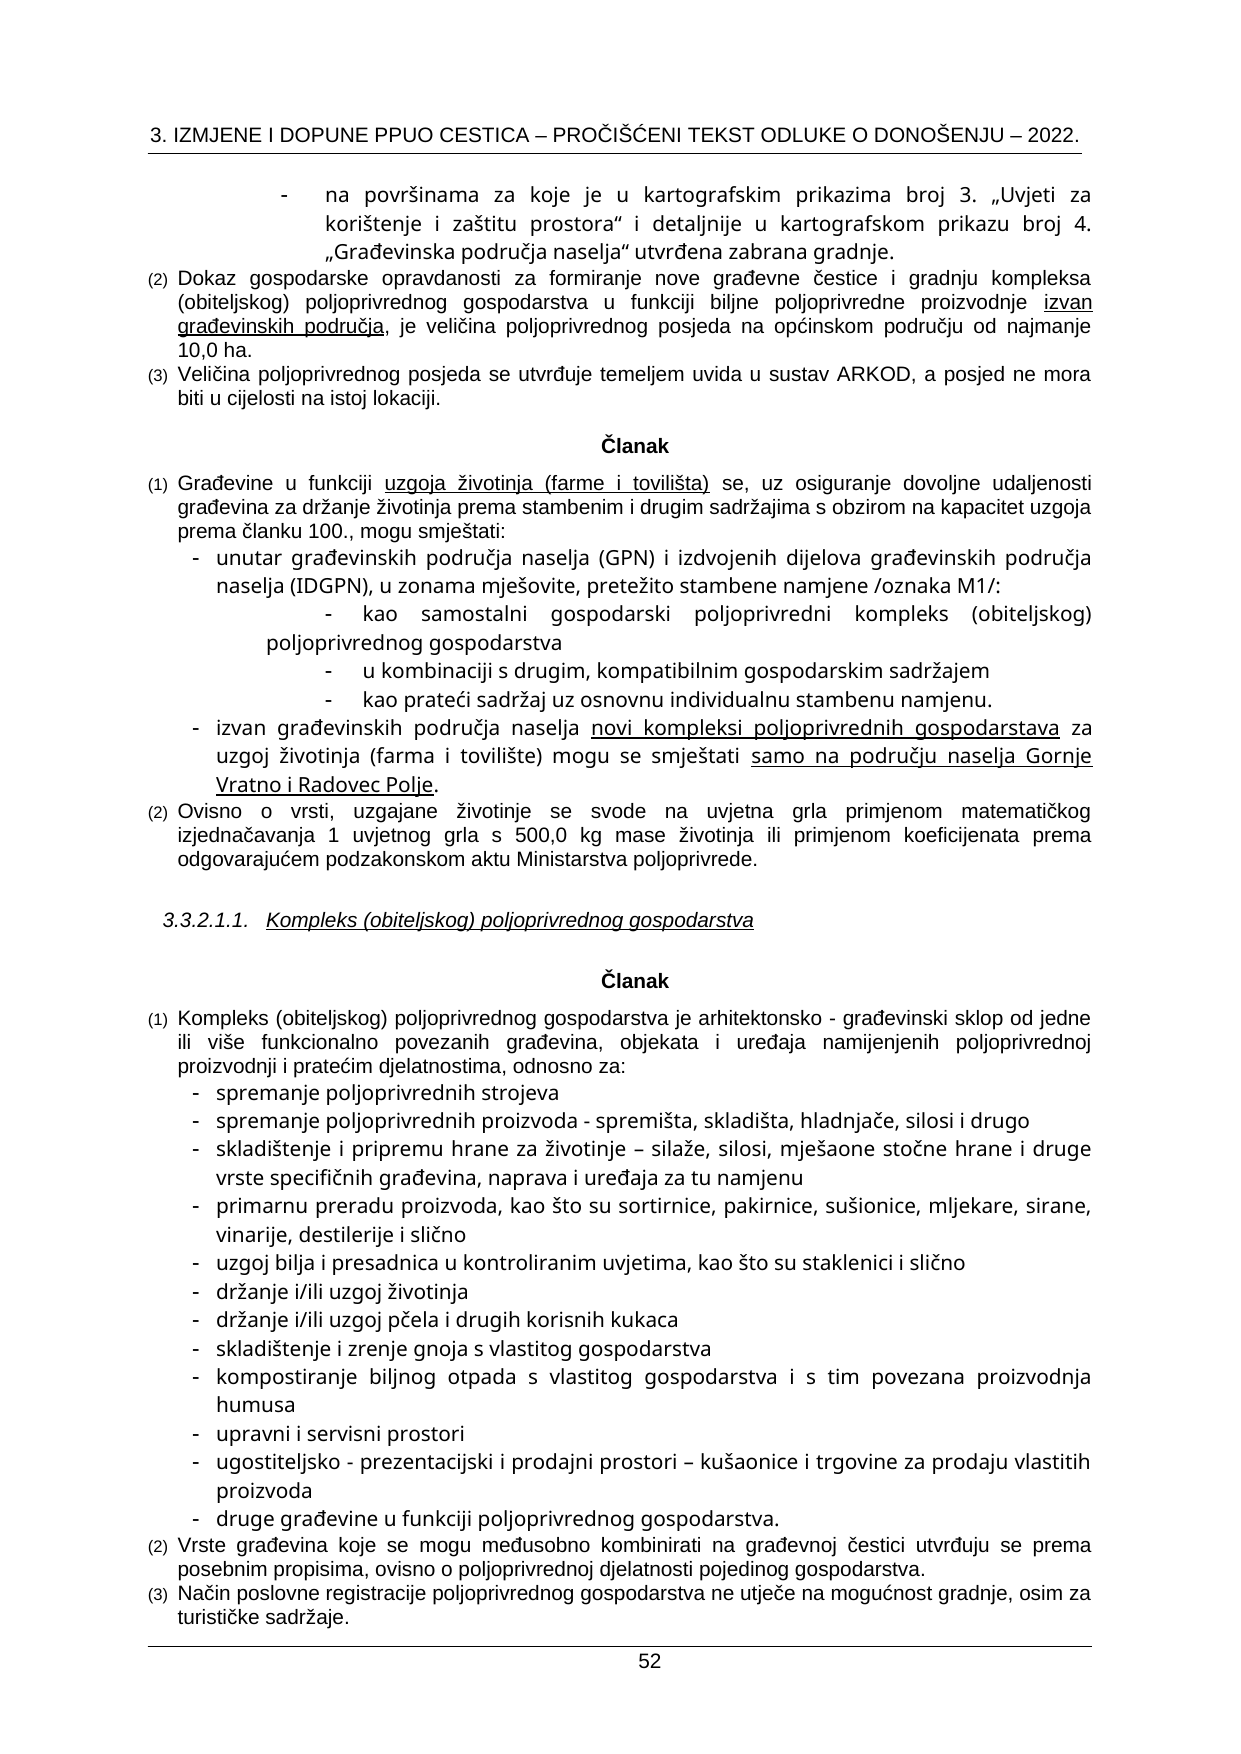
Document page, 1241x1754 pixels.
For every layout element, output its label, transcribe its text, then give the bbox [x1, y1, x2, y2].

text kao prateći sadržaj uz osnovnu individualnu stambenu namjenu. [266, 685, 1092, 713]
list Vrste građevina koje se mogu međusobno kombinirati na građevnoj čestici utvrđuju se prema posebnim propisima, ovisno o poljoprivrednoj djelatnosti pojedinog gospodarstva. [148, 1533, 1092, 1581]
text Članak 2. [148, 434, 1092, 458]
text spremanje poljoprivrednih proizvoda - spremišta, skladišta, hladnjače, silosi i drugo [192, 1106, 1092, 1134]
text kao samostalni gospodarski poljoprivredni kompleks (obiteljskog) poljoprivrednog gospodarstva [266, 599, 1092, 656]
text Članak 2. [148, 969, 1092, 993]
list Dokaz gospodarske opravdanosti za formiranje nove građevne čestice i gradnju kompleksa (obiteljskog) poljoprivrednog gospodarstva u funkciji biljne poljoprivredne proizvodnje izvan građevinskih područja, je veličina poljoprivrednog posjeda na općinskom području od najmanje 10,0 ha. [148, 266, 1092, 361]
list Veličina poljoprivrednog posjeda se utvrđuje temeljem uvida u sustav ARKOD, a posjed ne mora biti u cijelosti na istoj lokaciji. [148, 361, 1092, 409]
text izvan građevinskih područja naselja novi kompleksi poljoprivrednih gospodarstava za uzgoj životinja (farma i tovilište) mogu se smještati samo na području naselja Gornje Vratno i Radovec Polje. [192, 713, 1092, 798]
text držanje i/ili uzgoj životinja [192, 1277, 1092, 1305]
text primarnu preradu proizvoda, kao što su sortirnice, pakirnice, sušionice, mljekare, sirane, vinarije, destilerije i slično [192, 1191, 1092, 1248]
list Građevine u funkciji uzgoja životinja (farme i tovilišta) se, uz osiguranje dovoljne udaljenosti građevina za držanje životinja prema stambenim i drugim sadržajima s obzirom na kapacitet uzgoja prema članku 100., mogu smještati: [148, 471, 1092, 543]
text upravni i servisni prostori [192, 1419, 1092, 1447]
list Način poslovne registracije poljoprivrednog gospodarstva ne utječe na mogućnost gradnje, osim za turističke sadržaje. [148, 1581, 1092, 1628]
text u kombinaciji s drugim, kompatibilnim gospodarskim sadržajem [266, 656, 1092, 685]
text držanje i/ili uzgoj pčela i drugih korisnih kukaca [192, 1305, 1092, 1334]
text skladištenje i pripremu hrane za životinje – silaže, silosi, mješaone stočne hrane i druge vrste specifičnih građevina, naprava i uređaja za tu namjenu [192, 1134, 1092, 1191]
list Ovisno o vrsti, uzgajane životinje se svode na uvjetna grla primjenom matematičkog izjednačavanja 1 uvjetnog grla s 500,0 kg mase životinja ili primjenom koeficijenata prema odgovarajućem podzakonskom aktu Ministarstva poljoprivrede. [148, 798, 1092, 870]
text spremanje poljoprivrednih strojeva [192, 1078, 1092, 1106]
subtitle Kompleks (obiteljskog) poljoprivrednog gospodarstva [162, 908, 1092, 932]
text uzgoj bilja i presadnica u kontroliranim uvjetima, kao što su staklenici i slično [192, 1248, 1092, 1277]
list Kompleks (obiteljskog) poljoprivrednog gospodarstva je arhitektonsko - građevinski sklop od jedne ili više funkcionalno povezanih građevina, objekata i uređaja namijenjenih poljoprivrednoj proizvodnji i pratećim djelatnostima, odnosno za: [148, 1006, 1092, 1078]
text ugostiteljsko - prezentacijski i prodajni prostori – kušaonice i trgovine za prodaju vlastitih proizvoda [192, 1447, 1092, 1504]
text na površinama za koje je u kartografskim prikazima broj 3. „Uvjeti za korištenje i zaštitu prostora“ i detaljnije u kartografskom prikazu broj 4. „Građevinska područja naselja“ utvrđena zabrana gradnje. [281, 180, 1092, 266]
text skladištenje i zrenje gnoja s vlastitog gospodarstva [192, 1334, 1092, 1362]
text unutar građevinskih područja naselja (GPN) i izdvojenih dijelova građevinskih područja naselja (IDGPN), u zonama mješovite, pretežito stambene namjene /oznaka M1/: [192, 543, 1092, 599]
text druge građevine u funkciji poljoprivrednog gospodarstva. [192, 1504, 1092, 1533]
text kompostiranje biljnog otpada s vlastitog gospodarstva i s tim povezana proizvodnja humusa [192, 1362, 1092, 1419]
